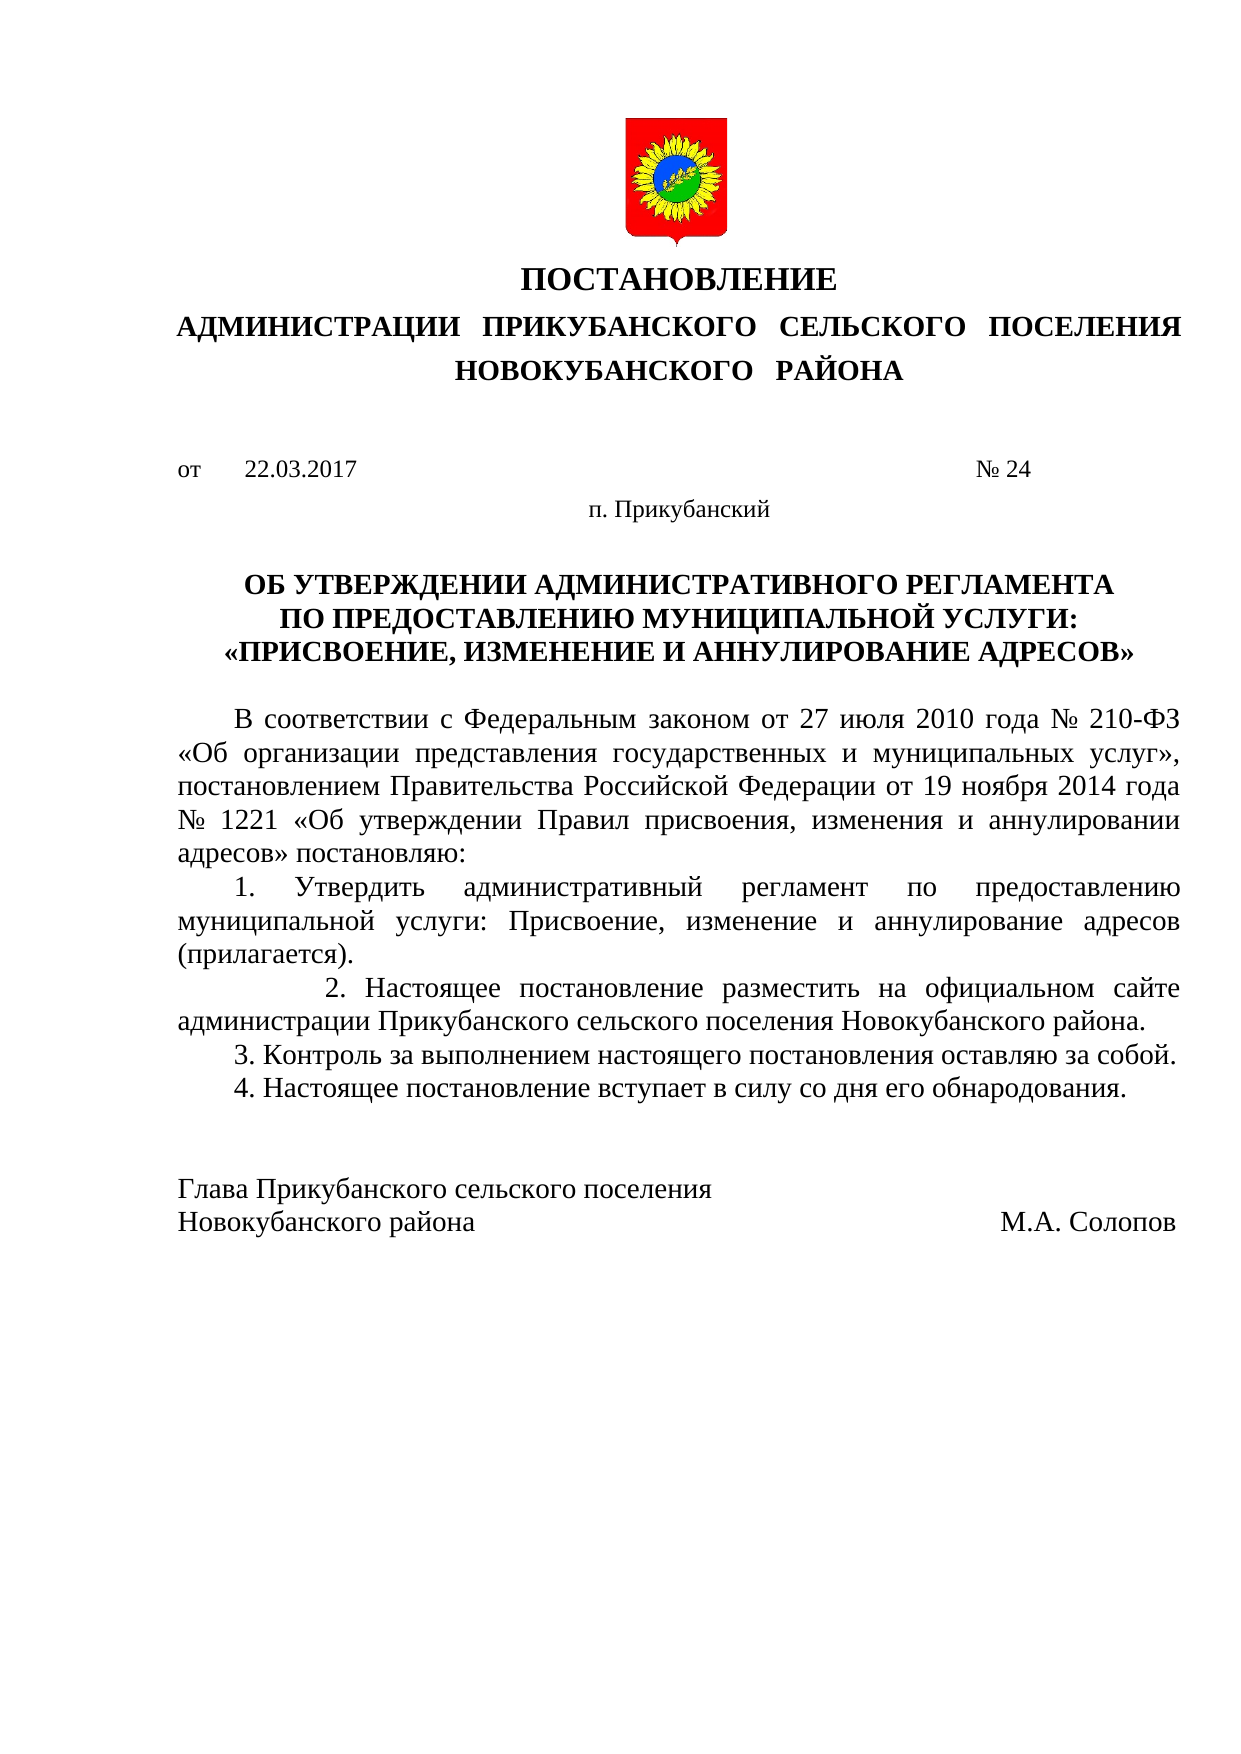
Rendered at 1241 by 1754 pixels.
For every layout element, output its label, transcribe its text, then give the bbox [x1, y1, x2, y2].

picture [625, 118, 728, 247]
text Глава Прикубанского сельского поселения [177, 1171, 1181, 1204]
table_cell АДМИНИСТРАЦИИ ПРИКУБАНСКОГО СЕЛЬСКОГО ПОСЕЛЕНИЯ [164, 298, 1195, 342]
text 2. Настоящее постановление разместить на официальном сайте администрации Прикубанского сельского поселения Новокубанского района. [177, 970, 1181, 1037]
text 4. Настоящее постановление вступает в силу со дня его обнародования. [177, 1070, 1181, 1104]
text п. Прикубанский [177, 494, 1181, 522]
table_header ПОСТАНОВЛЕНИЕ [164, 246, 1195, 298]
text ПО ПРЕДОСТАВЛЕНИЮ МУНИЦИПАЛЬНОЙ УСЛУГИ: «ПРИСВОЕНИЕ, ИЗМЕНЕНИЕ И АННУЛИРОВАНИЕ АДРЕСОВ» [177, 601, 1181, 668]
text Новокубанского района М.А. Солопов [177, 1204, 1181, 1238]
text 1. Утвердить административный регламент по предоставлению муниципальной услуги: Присвоение, изменение и аннулирование адресов (прилагается). [177, 869, 1181, 970]
text В соответствии с Федеральным законом от 27 июля 2010 года № 210-ФЗ «Об организации представления государственных и муниципальных услуг», постановлением Правительства Российской Федерации от 19 ноября 2014 года № 1221 «Об утверждении Правил присвоения, изменения и аннулировании адресов» постановляю: [177, 701, 1181, 869]
text 3. Контроль за выполнением настоящего постановления оставляю за собой. [177, 1037, 1181, 1070]
text от 22.03.2017 № 24 [177, 454, 1181, 482]
text ОБ УТВЕРЖДЕНИИ АДМИНИСТРАТИВНОГО РЕГЛАМЕНТА [177, 567, 1181, 601]
table_cell НОВОКУБАНСКОГО РАЙОНА [164, 343, 1195, 387]
